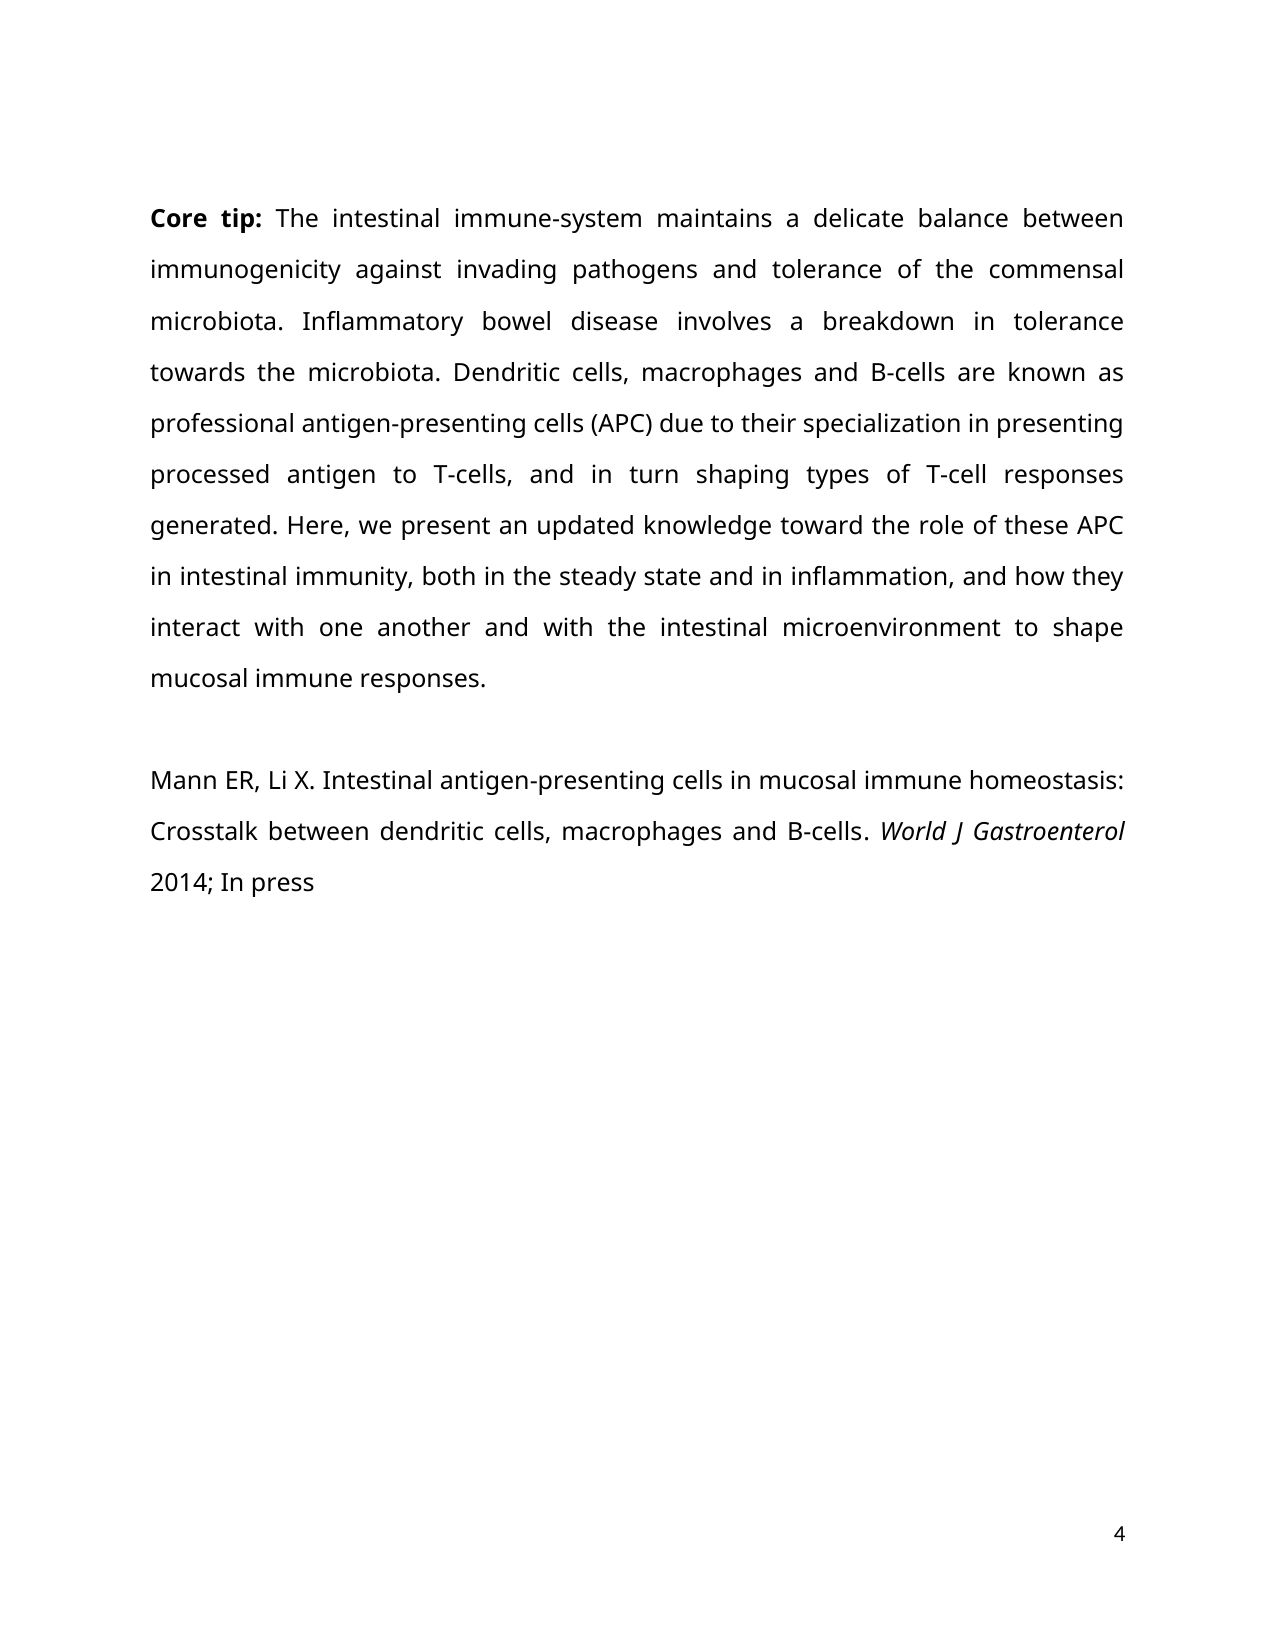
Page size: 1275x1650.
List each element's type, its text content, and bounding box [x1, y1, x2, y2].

text Core tip: The intestinal immune-system maintains a delicate balance between immunogenicity against invading pathogens and tolerance of the commensal microbiota. Inflammatory bowel disease involves a breakdown in tolerance towards the microbiota. Dendritic cells, macrophages and B-cells are known as professional antigen-presenting cells (APC) due to their specialization in presenting processed antigen to T-cells, and in turn shaping types of T-cell responses generated. Here, we present an updated knowledge toward the role of these APC in intestinal immunity, both in the steady state and in inflammation, and how they interact with one another and with the intestinal microenvironment to shape mucosal immune responses. [150, 201, 1125, 694]
text Mann ER, Li X. Intestinal antigen-presenting cells in mucosal immune homeostasis: Crosstalk between dendritic cells, macrophages and B-cells. World J Gastroenterol 2014; In press [150, 762, 1125, 899]
